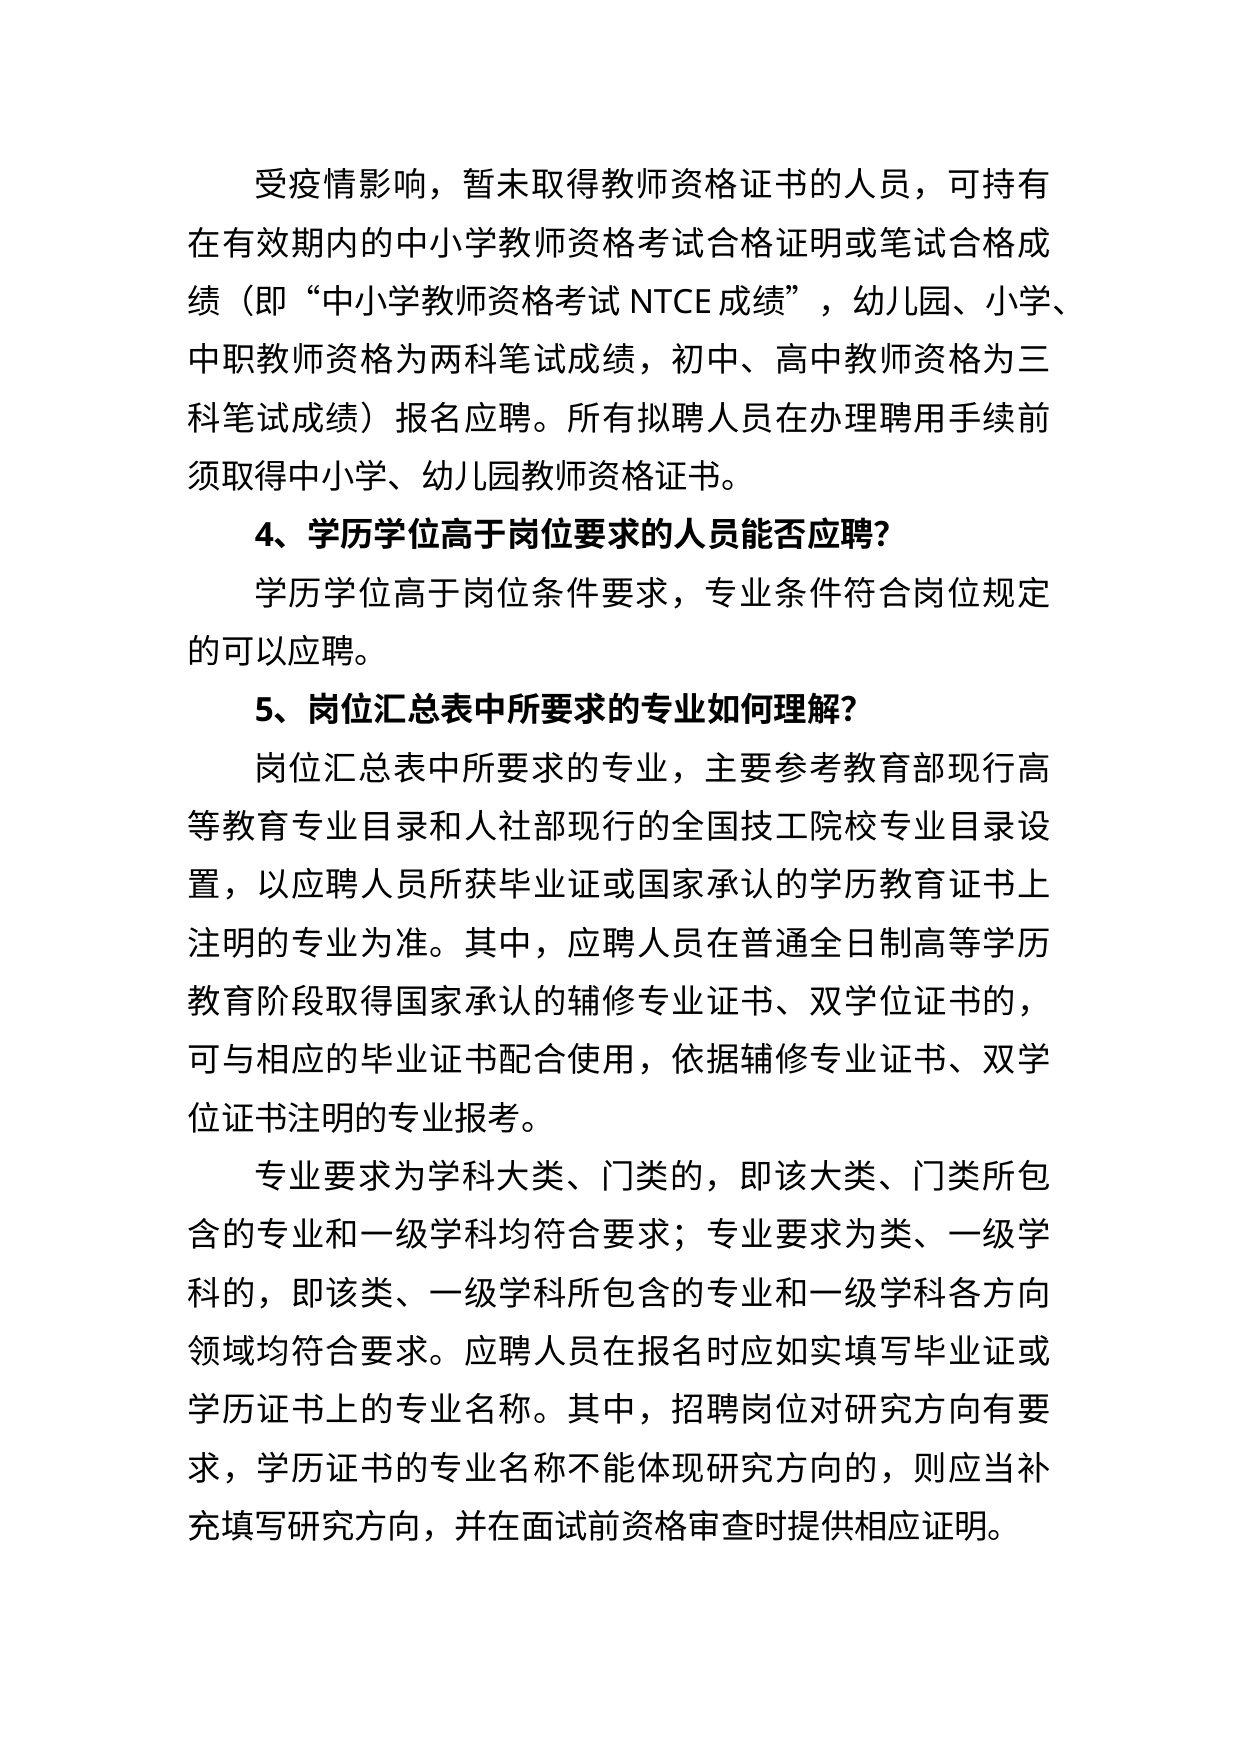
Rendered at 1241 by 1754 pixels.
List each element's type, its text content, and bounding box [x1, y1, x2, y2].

text 4、学历学位高于岗位要求的人员能否应聘？ [187, 500, 1053, 558]
text 岗位汇总表中所要求的专业，主要参考教育部现行高等教育专业目录和人社部现行的全国技工院校专业目录设置，以应聘人员所获毕业证或国家承认的学历教育证书上注明的专业为准。其中，应聘人员在普通全日制高等学历教育阶段取得国家承认的辅修专业证书、双学位证书的，可与相应的毕业证书配合使用，依据辅修专业证书、双学位证书注明的专业报考。 [187, 733, 1053, 1142]
text 学历学位高于岗位条件要求，专业条件符合岗位规定的可以应聘。 [187, 558, 1053, 675]
text 受疫情影响，暂未取得教师资格证书的人员，可持有在有效期内的中小学教师资格考试合格证明或笔试合格成绩（即“中小学教师资格考试NTCE成绩”，幼儿园、小学、中职教师资格为两科笔试成绩，初中、高中教师资格为三科笔试成绩）报名应聘。所有拟聘人员在办理聘用手续前须取得中小学、幼儿园教师资格证书。 [187, 150, 1053, 500]
text 5、岗位汇总表中所要求的专业如何理解？ [187, 675, 1053, 733]
text 专业要求为学科大类、门类的，即该大类、门类所包含的专业和一级学科均符合要求；专业要求为类、一级学科的，即该类、一级学科所包含的专业和一级学科各方向领域均符合要求。应聘人员在报名时应如实填写毕业证或学历证书上的专业名称。其中，招聘岗位对研究方向有要求，学历证书的专业名称不能体现研究方向的，则应当补充填写研究方向，并在面试前资格审查时提供相应证明。 [187, 1142, 1053, 1550]
